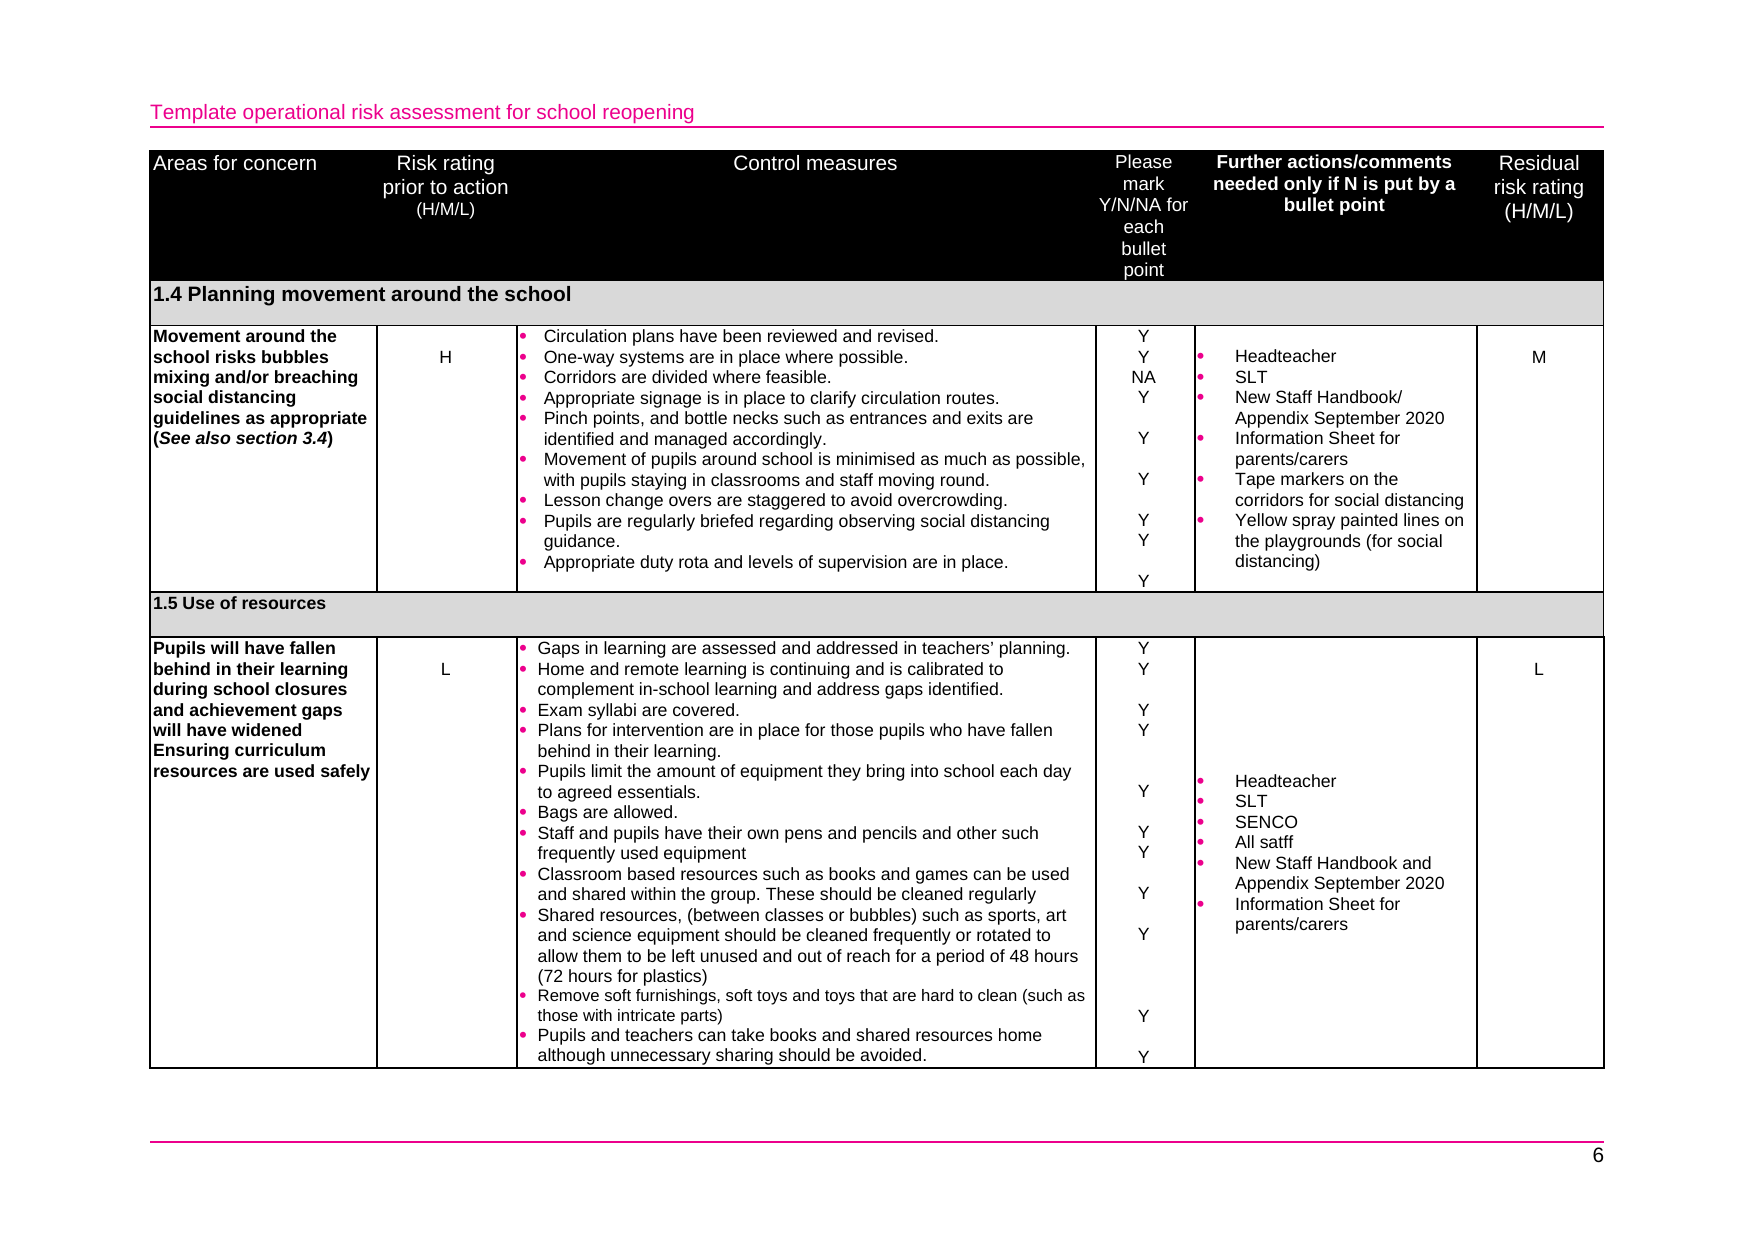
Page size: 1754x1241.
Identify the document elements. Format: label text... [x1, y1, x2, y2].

table_header Control measures [518, 151, 1095, 280]
table_cell Headteacher SLT New Staff Handbook/ Appendix September 2020 Information Sheet for parents/carers Tape markers on the corridors for social distancing Yellow spray painted lines on the playgrounds (for social distancing) [1196, 326, 1476, 591]
table_cell 1.5 Use of resources [151, 593, 1603, 636]
table_header Further actions/comments needed only if N is put by a bullet point [1196, 151, 1476, 280]
table_cell Pupils will have fallen behind in their learning during school closures and achievement gaps will have widened Ensuring curriculum resources are used safely [151, 638, 376, 1067]
table_cell H [378, 326, 516, 591]
table_cell Y Y NA Y Y Y Y Y Y [1097, 326, 1194, 591]
table_header Risk rating prior to action (H/M/L) [378, 151, 516, 280]
table_header Areas for concern [151, 151, 376, 280]
table_cell Movement around the school risks bubbles mixing and/or breaching social distancing guidelines as appropriate (See also section 3.4) [151, 326, 376, 591]
table_cell Circulation plans have been reviewed and revised. One-way systems are in place where possible. Corridors are divided where feasible. Appropriate signage is in place to clarify circulation routes. Pinch points, and bottle necks such as entrances and exits are identified and managed accordingly. Movement of pupils around school is minimised as much as possible, with pupils staying in classrooms and staff moving round. Lesson change overs are staggered to avoid overcrowding. Pupils are regularly briefed regarding observing social distancing guidance. Appropriate duty rota and levels of supervision are in place. [518, 326, 1095, 591]
table_cell L [378, 638, 516, 1067]
table_cell M [1478, 326, 1603, 591]
table_cell L [1478, 638, 1603, 1067]
table_header Residual risk rating (H/M/L) [1478, 151, 1603, 280]
table_cell Y Y Y Y Y Y Y Y Y Y Y [1097, 638, 1194, 1067]
table_header Please mark Y/N/NA for each bullet point [1097, 151, 1194, 280]
table_cell Gaps in learning are assessed and addressed in teachers’ planning. Home and remote learning is continuing and is calibrated to complement in-school learning and address gaps identified. Exam syllabi are covered. Plans for intervention are in place for those pupils who have fallen behind in their learning. Pupils limit the amount of equipment they bring into school each day to agreed essentials. Bags are allowed. Staff and pupils have their own pens and pencils and other such frequently used equipment Classroom based resources such as books and games can be used and shared within the group. These should be cleaned regularly Shared resources, (between classes or bubbles) such as sports, art and science equipment should be cleaned frequently or rotated to allow them to be left unused and out of reach for a period of 48 hours (72 hours for plastics) Remove soft furnishings, soft toys and toys that are hard to clean (such as those with intricate parts) Pupils and teachers can take books and shared resources home although unnecessary sharing should be avoided. [518, 638, 1095, 1067]
table_cell 1.4 Planning movement around the school [151, 281, 1603, 325]
table_cell Headteacher SLT SENCO All satff New Staff Handbook and Appendix September 2020 Information Sheet for parents/carers [1196, 638, 1476, 1067]
